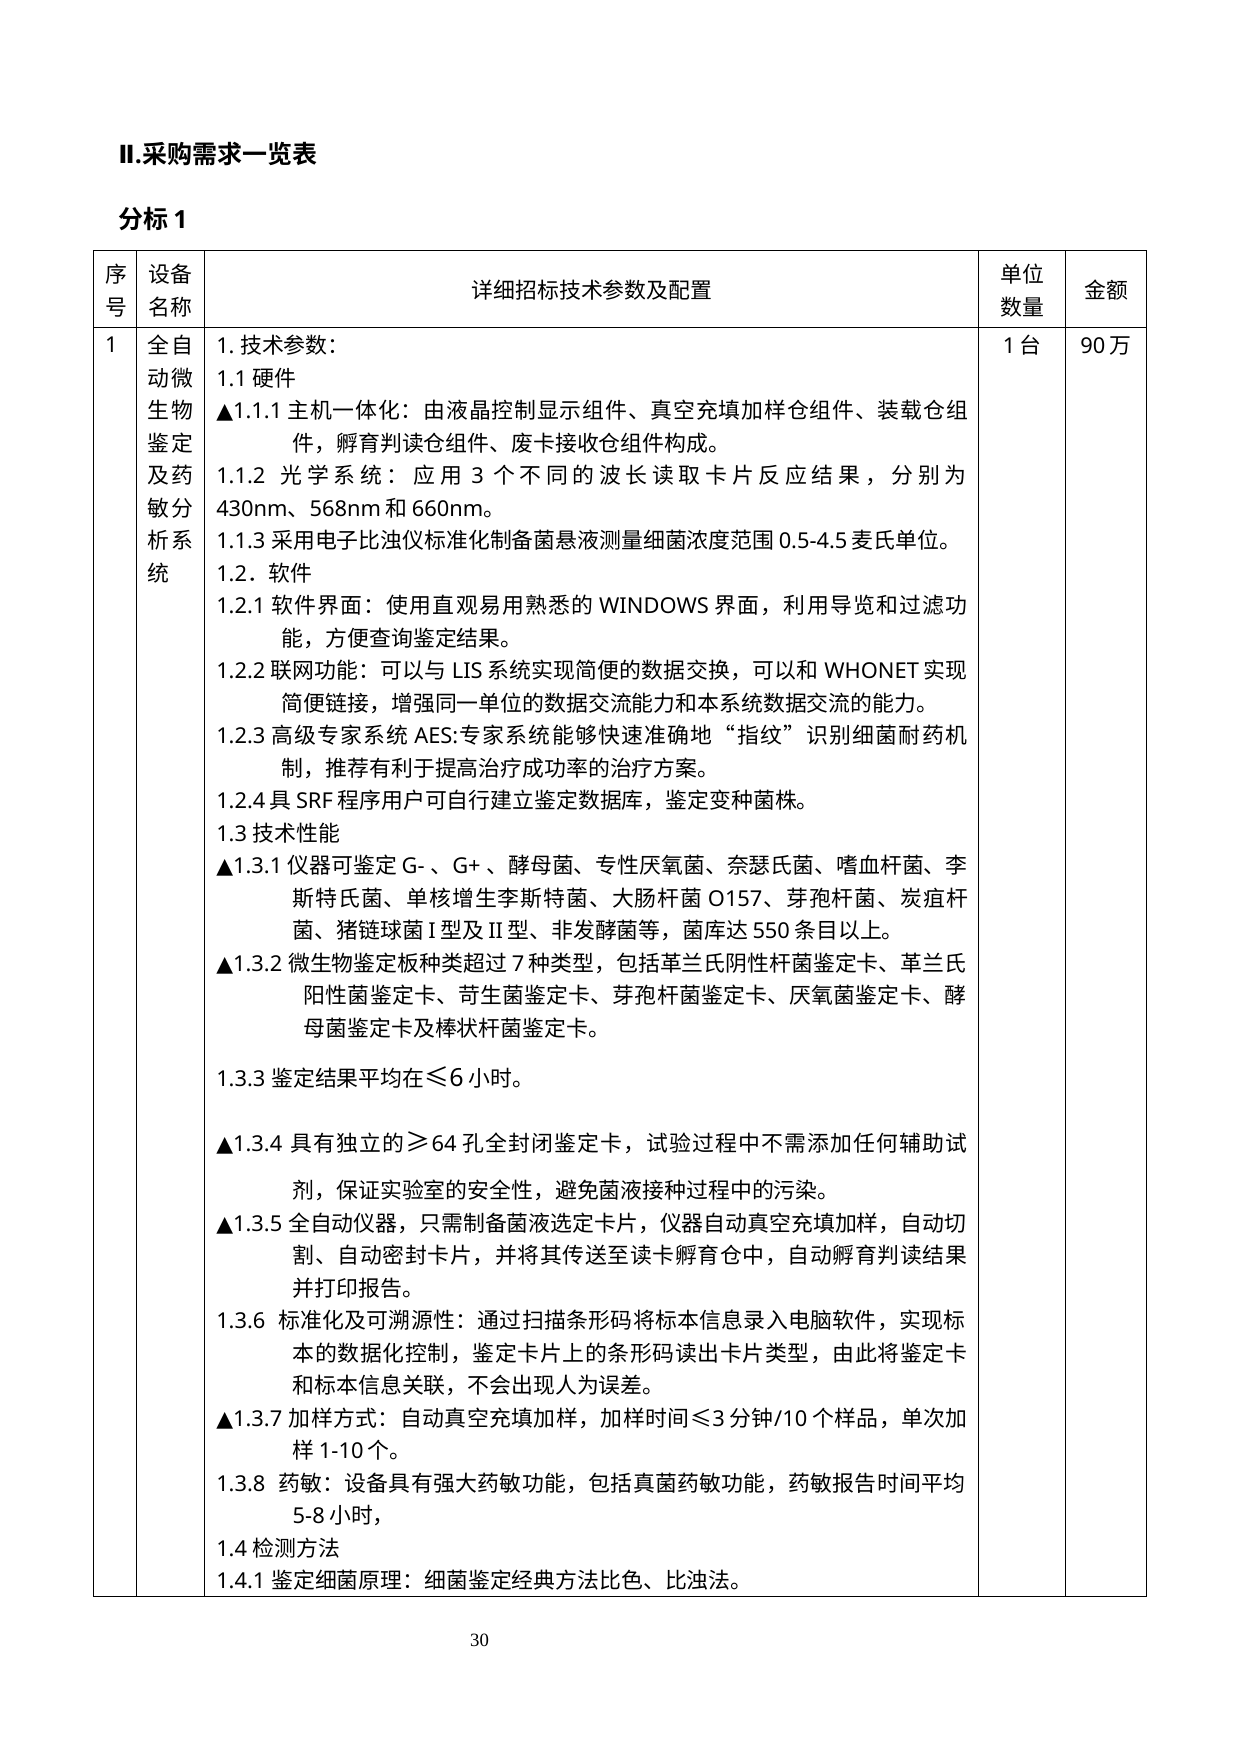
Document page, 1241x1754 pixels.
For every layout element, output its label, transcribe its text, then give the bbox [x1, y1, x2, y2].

text Ⅱ.采购需求一览表 [118, 120, 1122, 185]
table_header 详细招标技术参数及配置 [205, 251, 978, 327]
table_header 单位数量 [979, 251, 1065, 327]
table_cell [205, 328, 978, 1596]
text 分标1 [118, 185, 1122, 250]
table_cell 1台 [979, 328, 1065, 1596]
table_cell 90万 [1066, 328, 1146, 1596]
table_cell 全自动微生物鉴定及药敏分析系统 [137, 328, 204, 1596]
table_header 金额 [1066, 251, 1146, 327]
table_cell 1 [94, 328, 136, 1596]
table_header 序号 [94, 251, 136, 327]
table_header 设备名称 [137, 251, 204, 327]
